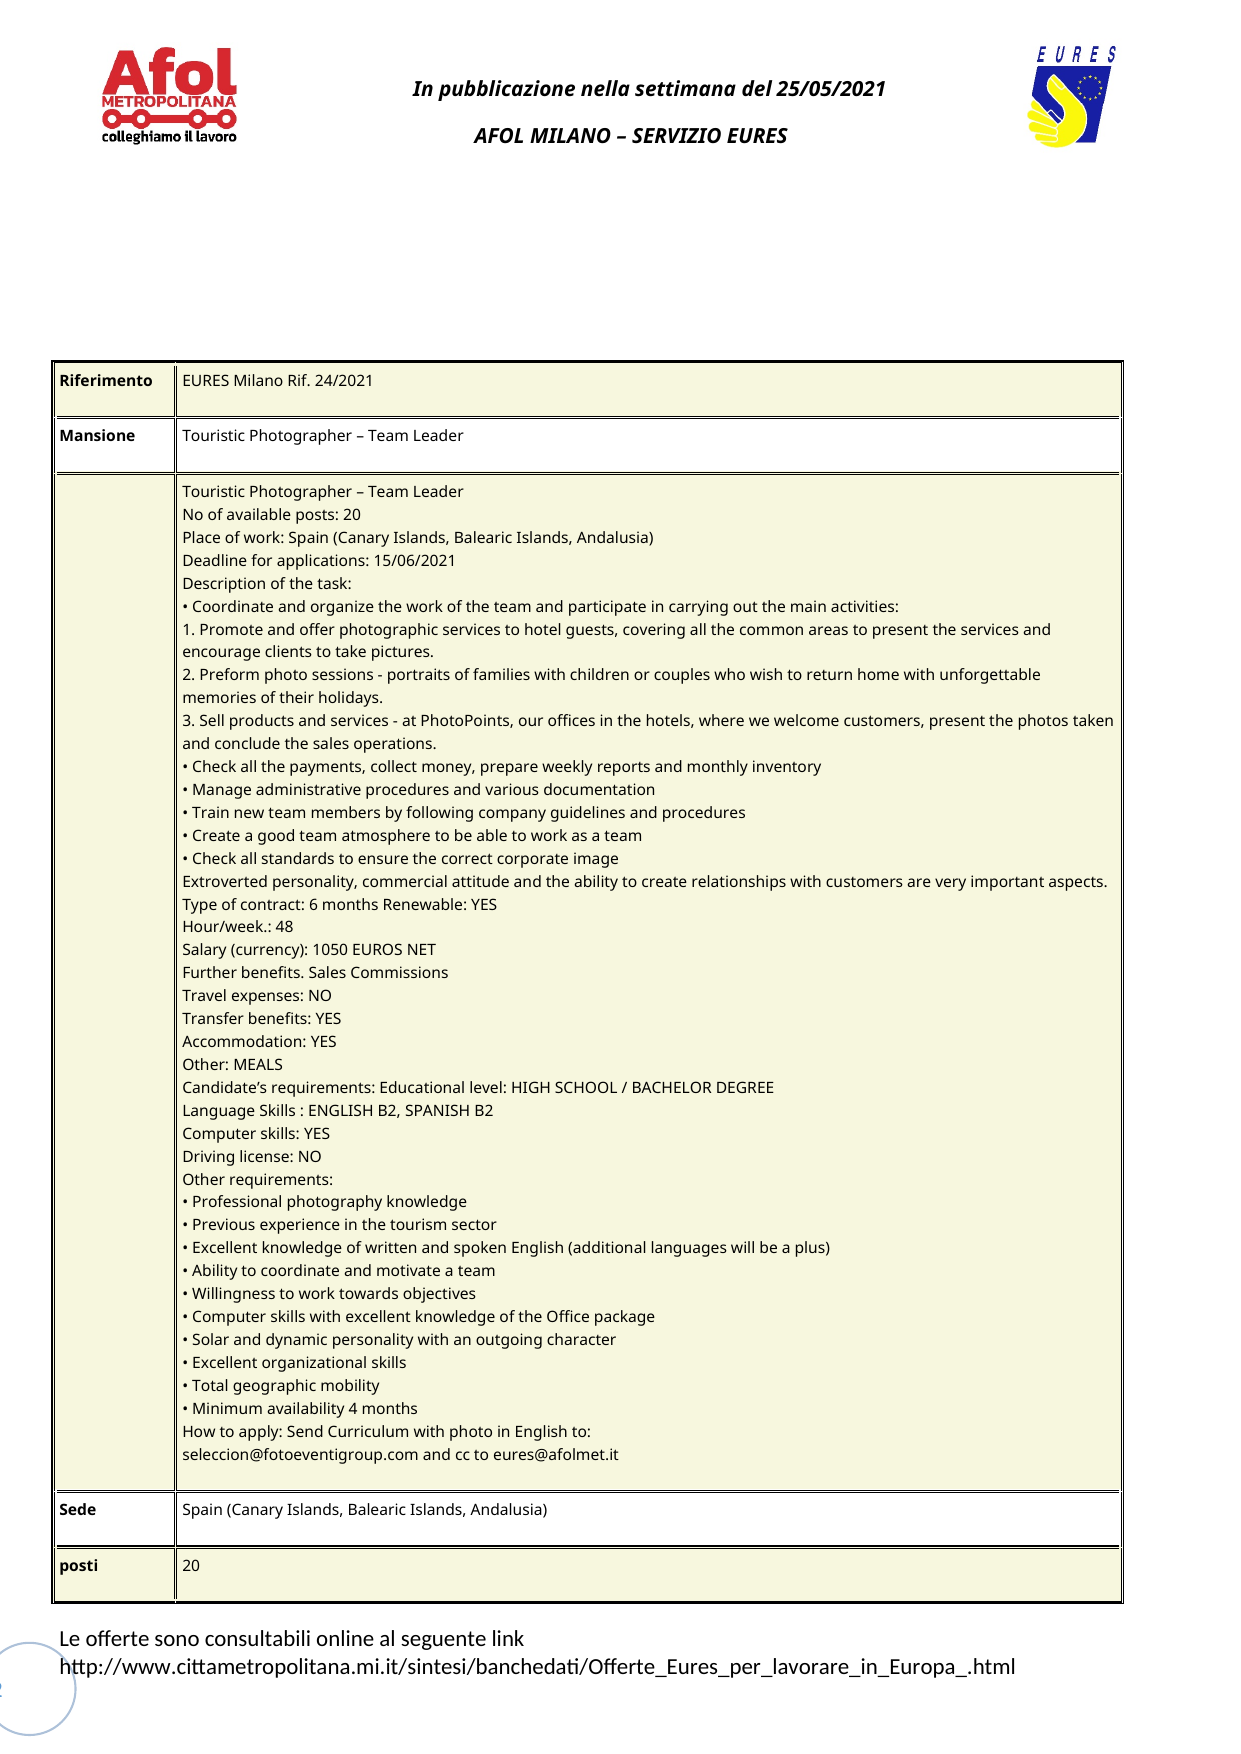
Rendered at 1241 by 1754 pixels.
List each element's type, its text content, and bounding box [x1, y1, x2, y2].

table_cell [55, 471, 174, 1489]
table_cell Touristic Photographer – Team Leader No of available posts: 20 Place of work: Spain (Canary Islands, Balearic Islands, Andalusia) Deadline for applications: 15/06/2021 Description of the task: • Coordinate and organize the work of the team and participate in carrying out the main activities: 1. Promote and offer photographic services to hotel guests, covering all the common areas to present the services and encourage clients to take pictures. 2. Preform photo sessions - portraits of families with children or couples who wish to return home with unforgettable memories of their holidays. 3. Sell products and services - at PhotoPoints, our offices in the hotels, where we welcome customers, present the photos taken and conclude the sales operations. • Check all the payments, collect money, prepare weekly reports and monthly inventory • Manage administrative procedures and various documentation • Train new team members by following company guidelines and procedures • Create a good team atmosphere to be able to work as a team • Check all standards to ensure the correct corporate image Extroverted personality, commercial attitude and the ability to create relationships with customers are very important aspects. Type of contract: 6 months Renewable: YES Hour/week.: 48 Salary (currency): 1050 EUROS NET Further benefits. Sales Commissions Travel expenses: NO Transfer benefits: YES Accommodation: YES Other: MEALS Candidate’s requirements: Educational level: HIGH SCHOOL / BACHELOR DEGREE Language Skills : ENGLISH B2, SPANISH B2 Computer skills: YES Driving license: NO Other requirements: • Professional photography knowledge • Previous experience in the tourism sector • Excellent knowledge of written and spoken English (additional languages will be a plus) • Ability to coordinate and motivate a team • Willingness to work towards objectives • Computer skills with excellent knowledge of the Office package • Solar and dynamic personality with an outgoing character • Excellent organizational skills • Total geographic mobility • Minimum availability 4 months How to apply: Send Curriculum with photo in English to: seleccion@fotoeventigroup.com and cc to eures@afolmet.it [177, 471, 1121, 1489]
picture [1016, 38, 1125, 154]
table_cell Mansione [53, 416, 176, 471]
table_cell Sede [55, 1490, 174, 1545]
table_cell Touristic Photographer – Team Leader [176, 416, 1122, 471]
table_cell Spain (Canary Islands, Balearic Islands, Andalusia) [177, 1490, 1121, 1545]
table_header Riferimento [55, 363, 176, 416]
table_cell posti [55, 1545, 176, 1601]
table_cell 20 [176, 1545, 1121, 1601]
picture [88, 42, 249, 149]
table_header EURES Milano Rif. 24/2021 [176, 363, 1121, 416]
